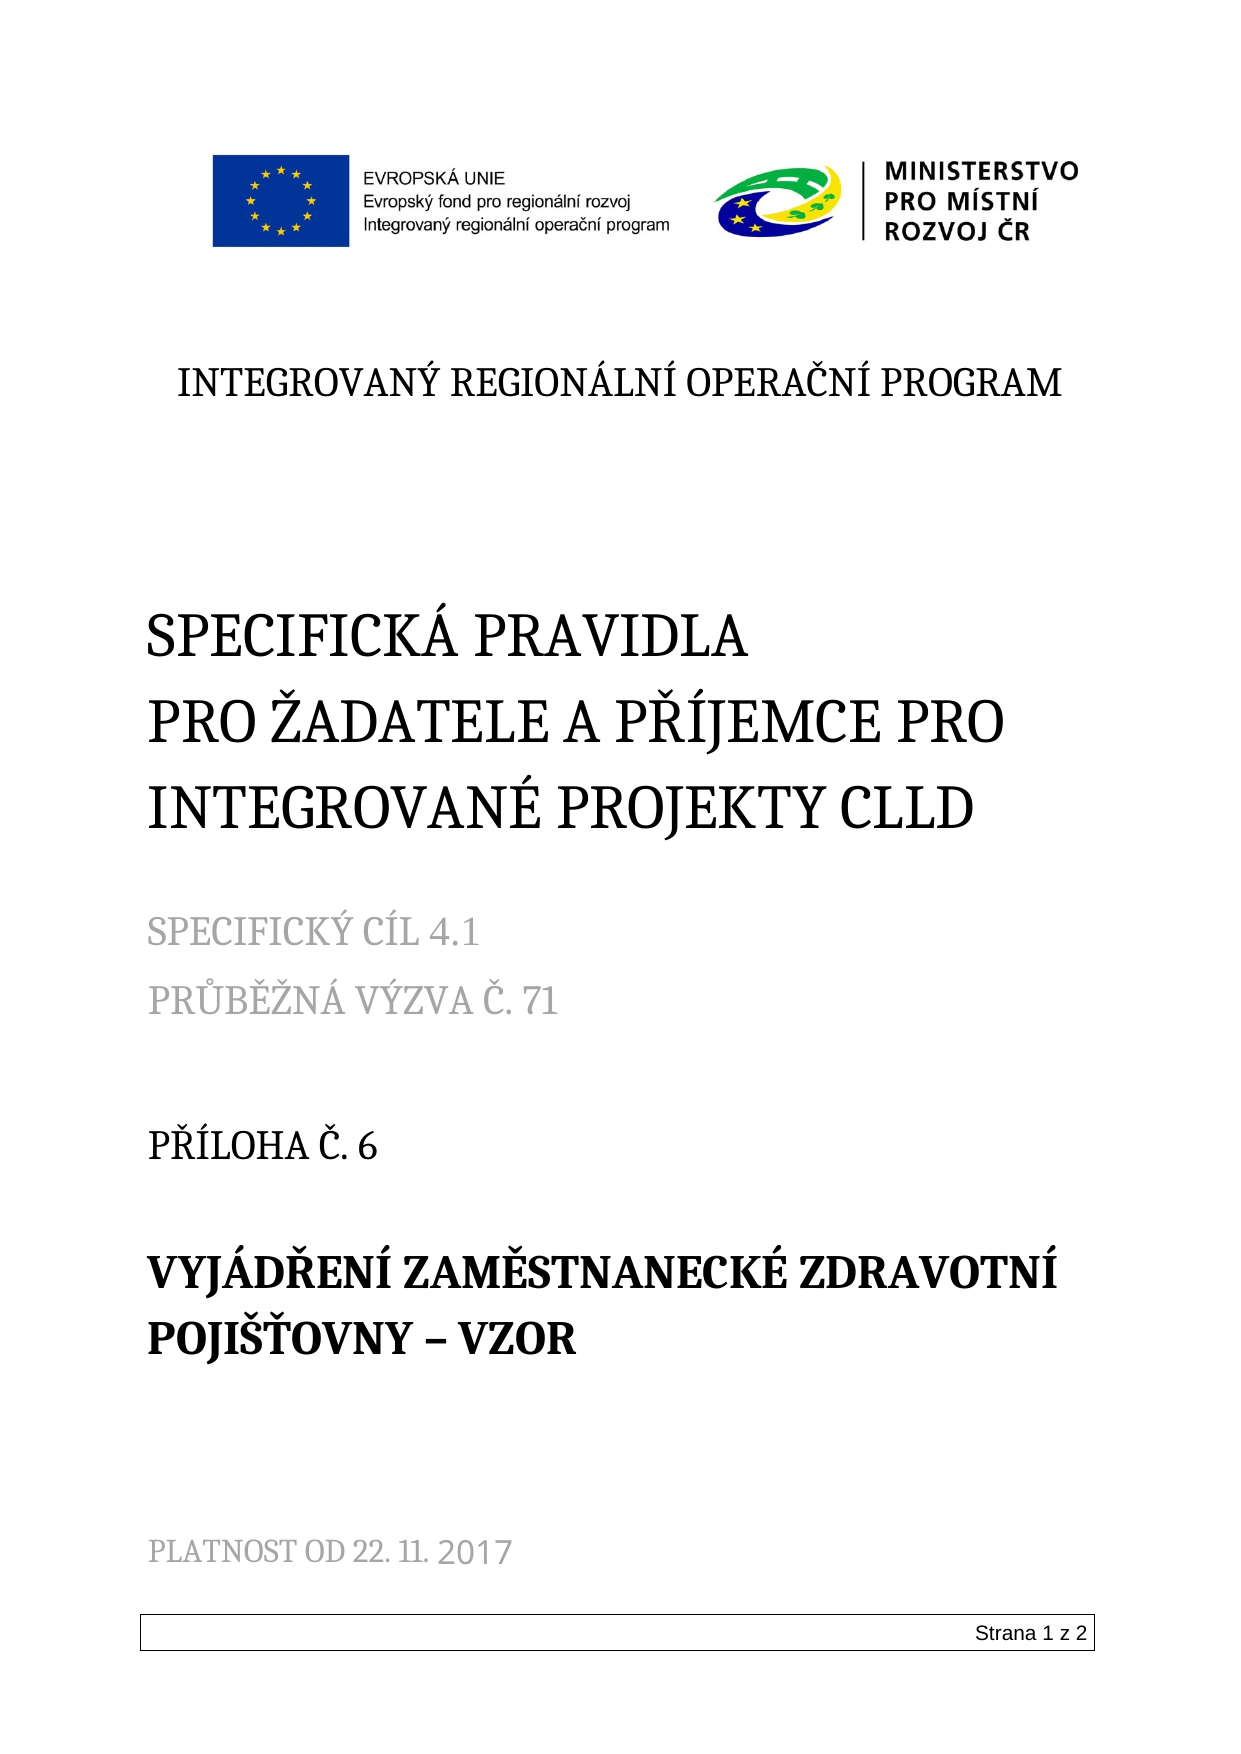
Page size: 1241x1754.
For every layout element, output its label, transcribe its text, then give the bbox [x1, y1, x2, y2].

text Průběžná výzva Č. 71 [148, 977, 1093, 1025]
text PRO ŽADATELE A PŘÍJEMCE pro integrované projekty clld [148, 686, 1093, 844]
text INTEGROVANÝ REGIONÁLNÍ OPERAČNÍ PROGRAM [148, 359, 1093, 407]
text Vyjádření zaměstnanecké zdravotní pojišťovny – vzor [148, 1245, 1093, 1366]
text Specifický cíl 4.1 [148, 907, 1093, 956]
picture [182, 123, 1108, 277]
text PŘÍLOHA Č. 6 [148, 1122, 1093, 1169]
text pLATNOST OD 22. 11. 2017 [148, 1529, 1093, 1574]
text Specifická PRAVIDLA [148, 600, 1093, 672]
